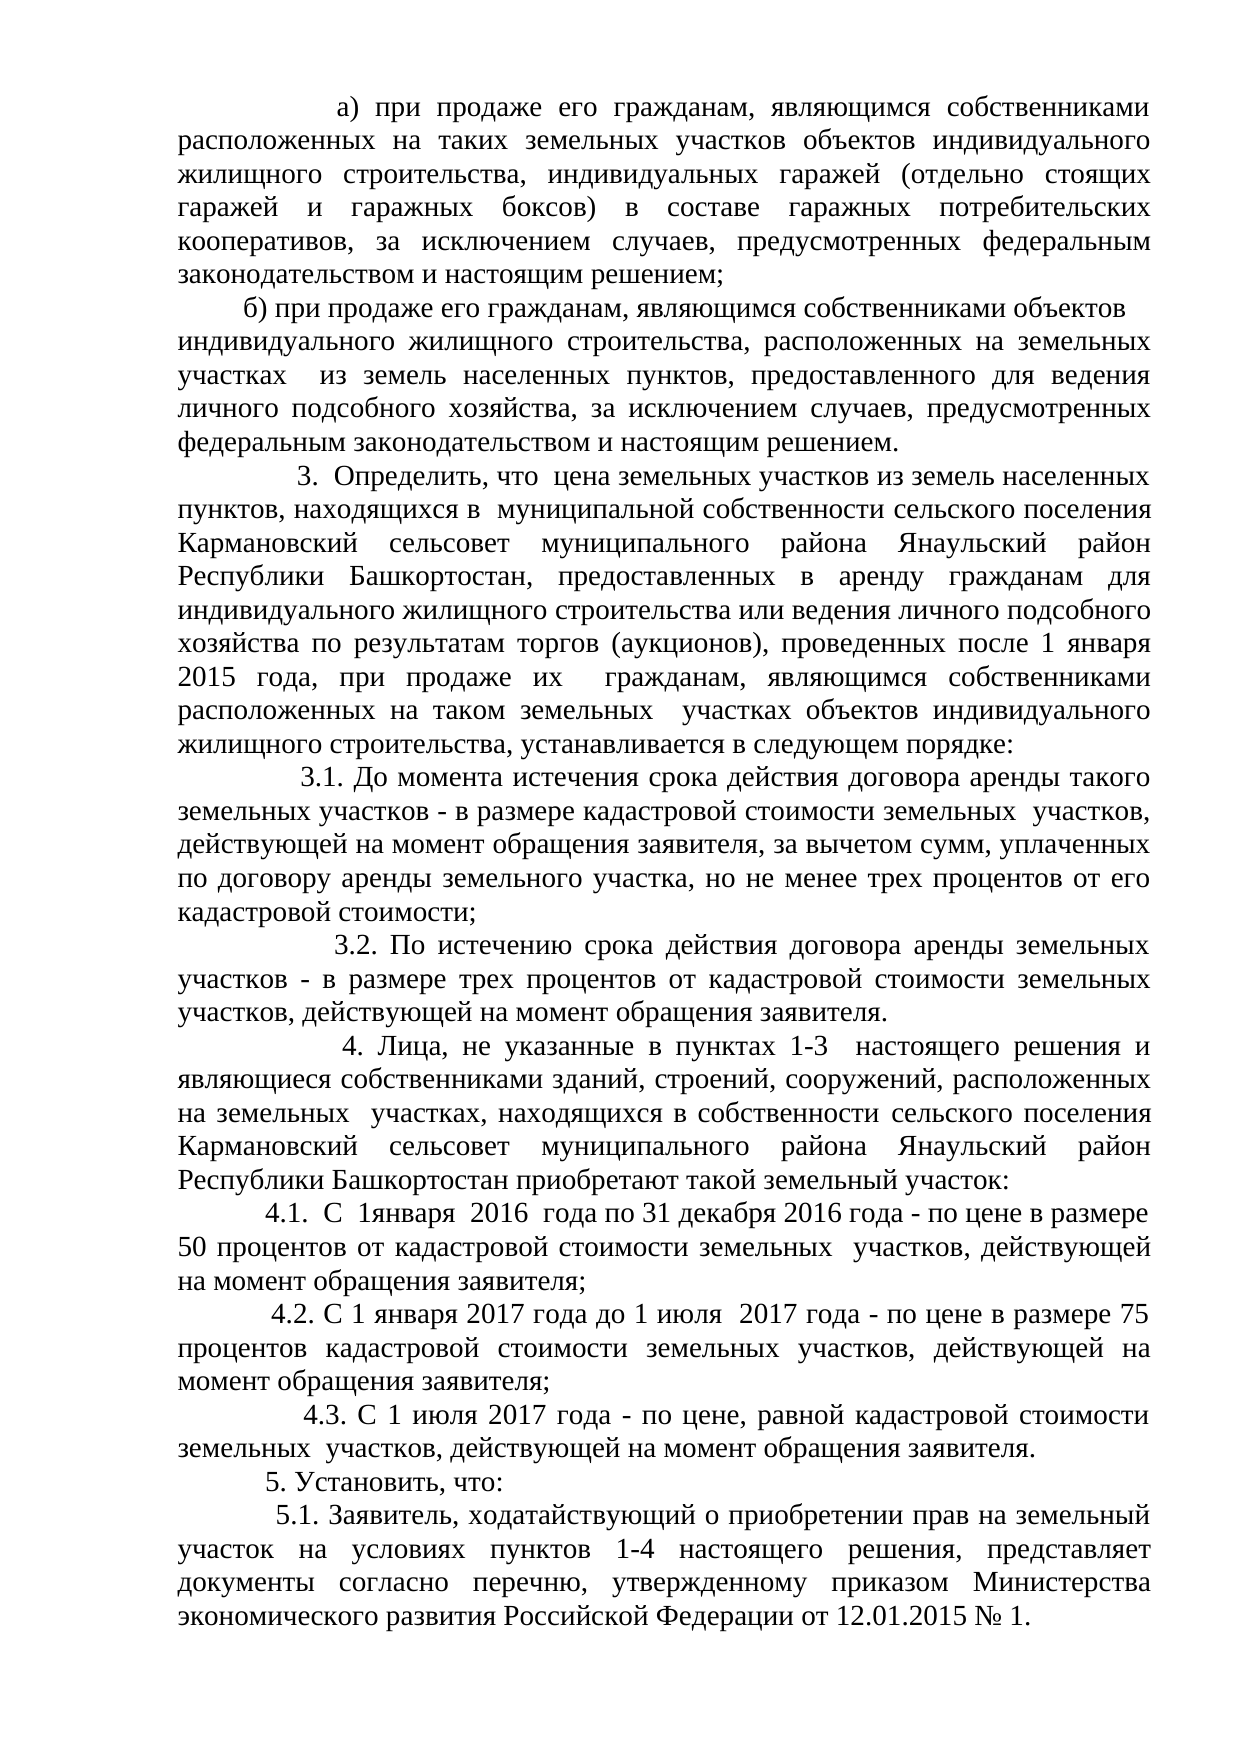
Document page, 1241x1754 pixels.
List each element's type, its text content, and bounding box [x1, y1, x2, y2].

text 3.2. По истечению срока действия договора аренды земельных участков - в размере трех процентов от кадастровой стоимости земельных участков, действующей на момент обращения заявителя. [177, 927, 1152, 1028]
text 3. Определить, что цена земельных участков из земель населенных пунктов, находящихся в муниципальной собственности сельского поселения Кармановский сельсовет муниципального района Янаульский район Республики Башкортостан, предоставленных в аренду гражданам для индивидуального жилищного строительства или ведения личного подсобного хозяйства по результатам торгов (аукционов), проведенных после 1 января 2015 года, при продаже их гражданам, являющимся собственниками расположенных на таком земельных участках объектов индивидуального жилищного строительства, устанавливается в следующем порядке: [177, 458, 1152, 759]
text а) при продаже его гражданам, являющимся собственниками расположенных на таких земельных участков объектов индивидуального жилищного строительства, индивидуальных гаражей (отдельно стоящих гаражей и гаражных боксов) в составе гаражных потребительских кооперативов, за исключением случаев, предусмотренных федеральным законодательством и настоящим решением; [177, 89, 1152, 290]
text 4.3. С 1 июля 2017 года - по цене, равной кадастровой стоимости земельных участков, действующей на момент обращения заявителя. [177, 1397, 1152, 1464]
text 4. Лица, не указанные в пунктах 1-3 настоящего решения и являющиеся собственниками зданий, строений, сооружений, расположенных на земельных участках, находящихся в собственности сельского поселения Кармановский сельсовет муниципального района Янаульский район Республики Башкортостан приобретают такой земельный участок: [177, 1028, 1152, 1196]
text 5.1. Заявитель, ходатайствующий о приобретении прав на земельный участок на условиях пунктов 1-4 настоящего решения, представляет документы согласно перечню, утвержденному приказом Министерства экономического развития Российской Федерации от 12.01.2015 № 1. [177, 1497, 1152, 1632]
text 5. Установить, что: [177, 1464, 1152, 1497]
text б) при продаже его гражданам, являющимся собственниками объектов [177, 290, 1152, 323]
text индивидуального жилищного строительства, расположенных на земельных участках из земель населенных пунктов, предоставленного для ведения личного подсобного хозяйства, за исключением случаев, предусмотренных федеральным законодательством и настоящим решением. [177, 323, 1152, 458]
text 3.1. До момента истечения срока действия договора аренды такого земельных участков - в размере кадастровой стоимости земельных участков, действующей на момент обращения заявителя, за вычетом сумм, уплаченных по договору аренды земельного участка, но не менее трех процентов от его кадастровой стоимости; [177, 759, 1152, 927]
text 4.1. С 1января 2016 года по 31 декабря 2016 года - по цене в размере 50 процентов от кадастровой стоимости земельных участков, действующей на момент обращения заявителя; [177, 1196, 1152, 1296]
text 4.2. С 1 января 2017 года до 1 июля 2017 года - по цене в размере 75 процентов кадастровой стоимости земельных участков, действующей на момент обращения заявителя; [177, 1296, 1152, 1397]
